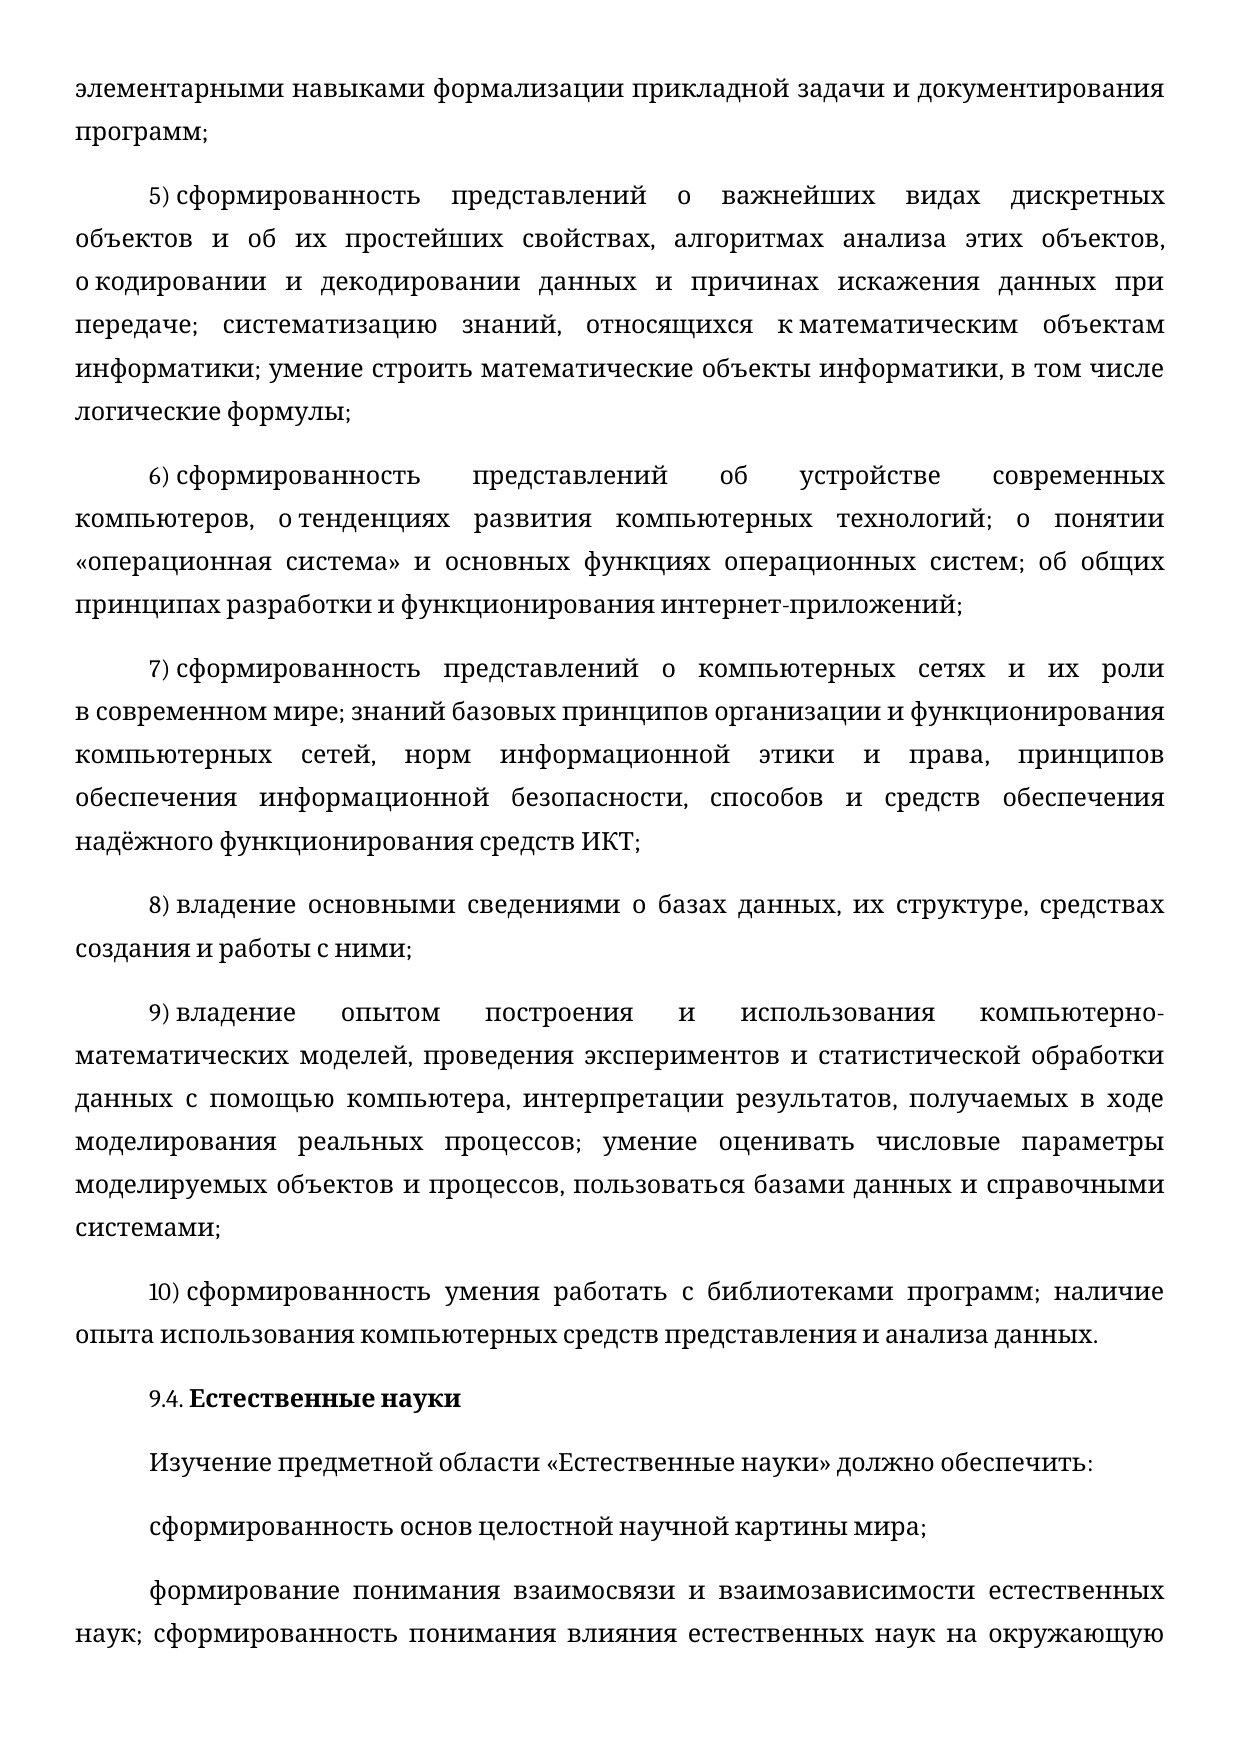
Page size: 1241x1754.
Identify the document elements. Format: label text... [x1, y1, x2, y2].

text 8) владение основными сведениями о базах данных, их структуре, средствах создания и работы с ними; [75, 891, 1165, 963]
text 5) сформированность представлений о важнейших видах дискретных объектов и об их простейших свойствах, алгоритмах анализа этих объектов, о кодировании и декодировании данных и причинах искажения данных при передаче; систематизацию знаний, относящихся к математическим объектам информатики; умение строить математические объекты информатики, в том числе логические формулы; [75, 182, 1165, 426]
text 7) сформированность представлений о компьютерных сетях и их роли в современном мире; знаний базовых принципов организации и функционирования компьютерных сетей, норм информационной этики и права, принципов обеспечения информационной безопасности, способов и средств обеспечения надёжного функционирования средств ИКТ; [75, 655, 1165, 856]
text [75, 75, 1165, 147]
text 9) владение опытом построения и использования компьютерно-математических моделей, проведения экспериментов и статистической обработки данных с помощью компьютера, интерпретации результатов, получаемых в ходе моделирования реальных процессов; умение оценивать числовые параметры моделируемых объектов и процессов, пользоваться базами данных и справочными системами; [75, 998, 1165, 1243]
text 9.4. Естественные науки [75, 1385, 1165, 1414]
text 10) сформированность умения работать с библиотеками программ; наличие опыта использования компьютерных средств представления и анализа данных. [75, 1278, 1165, 1350]
text 6) сформированность представлений об устройстве современных компьютеров, о тенденциях развития компьютерных технологий; о понятии «операционная система» и основных функциях операционных систем; об общих принципах разработки и функционирования интернет-приложений; [75, 462, 1165, 620]
text Изучение предметной области «Естественные науки» должно обеспечить: [75, 1449, 1165, 1478]
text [75, 1577, 1165, 1649]
text сформированность основ целостной научной картины мира; [75, 1513, 1165, 1542]
